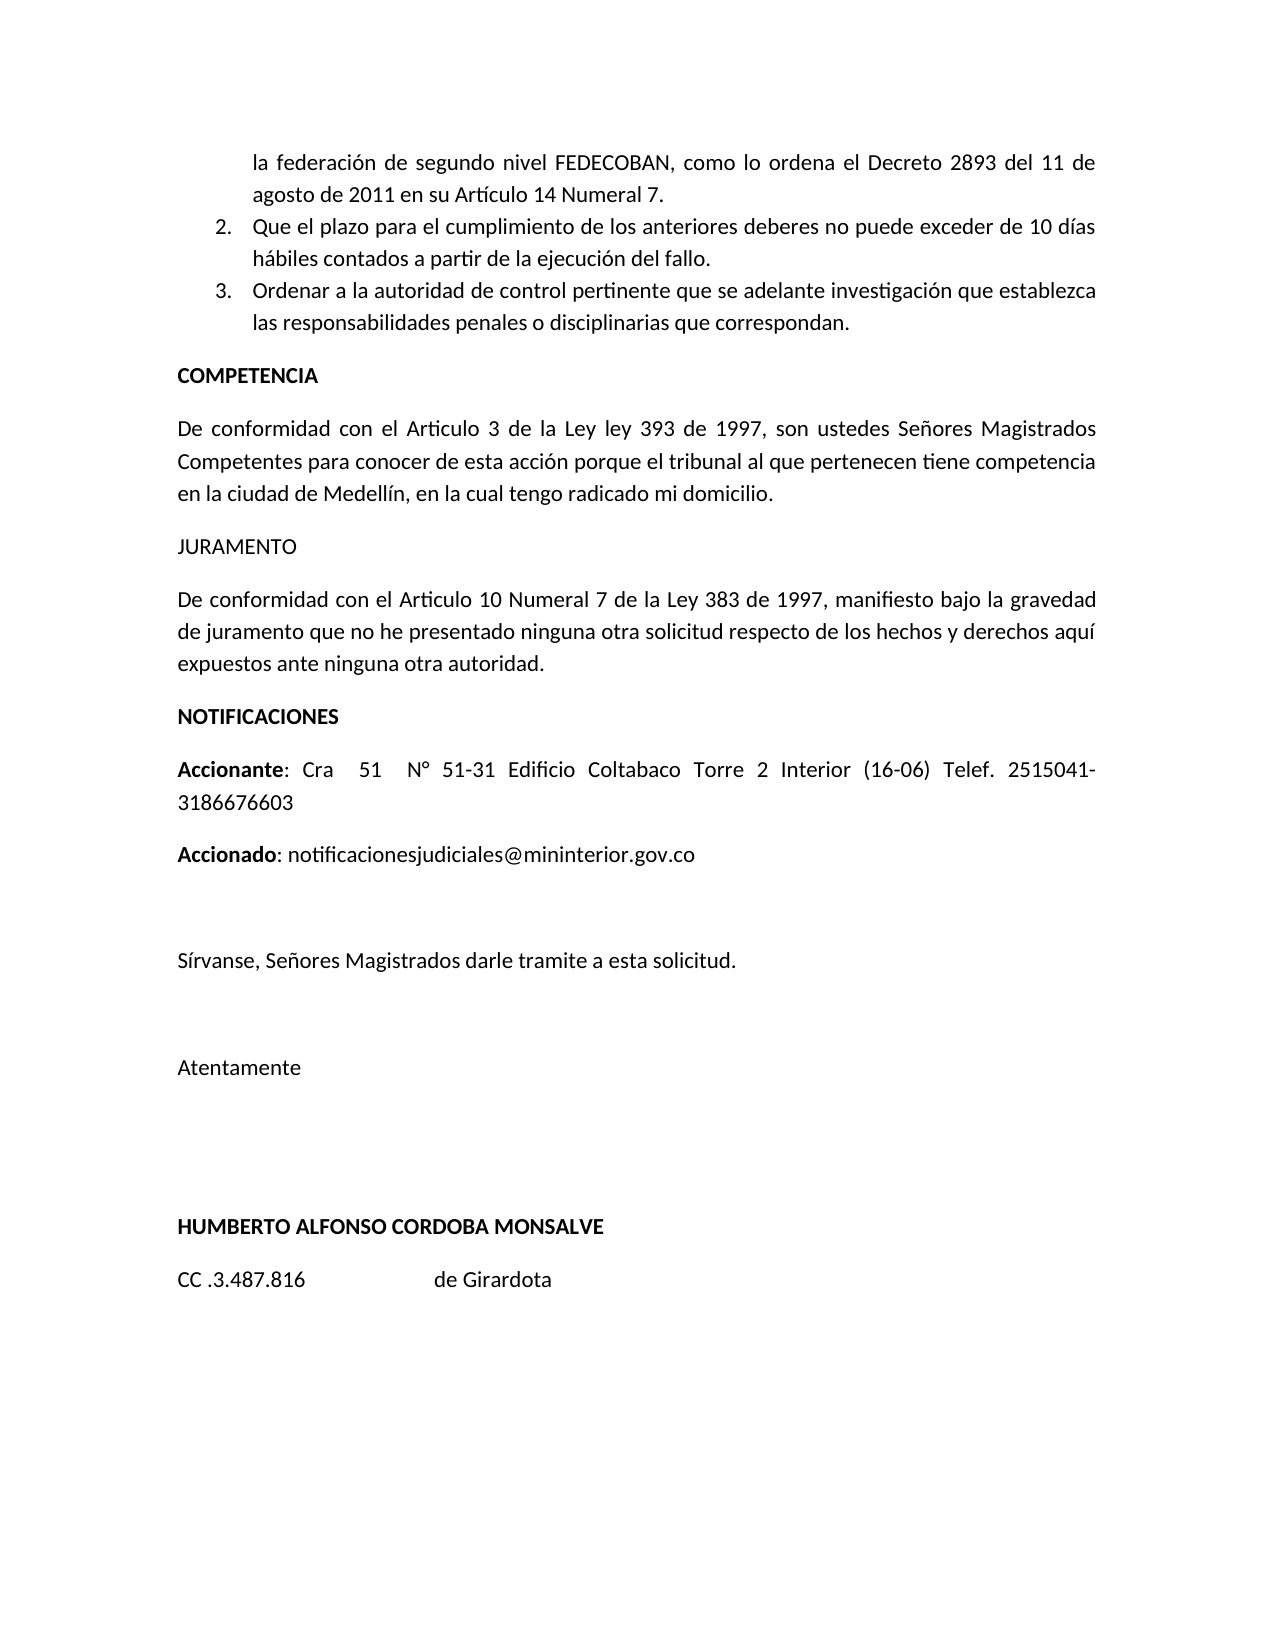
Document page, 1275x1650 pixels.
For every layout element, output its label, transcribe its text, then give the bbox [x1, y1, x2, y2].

text JURAMENTO [177, 532, 1098, 560]
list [215, 148, 1098, 208]
text CC .3.487.816 de Girardota [177, 1265, 1098, 1293]
text De conformidad con el Articulo 3 de la Ley ley 393 de 1997, son ustedes Señores Magistrados Competentes para conocer de esta acción porque el tribunal al que pertenecen tiene competencia en la ciudad de Medellín, en la cual tengo radicado mi domicilio. [177, 414, 1098, 507]
text Atentamente [177, 1053, 1098, 1081]
list Ordenar a la autoridad de control pertinente que se adelante investigación que establezca las responsabilidades penales o disciplinarias que correspondan. [215, 276, 1098, 337]
list Que el plazo para el cumplimiento de los anteriores deberes no puede exceder de 10 días hábiles contados a partir de la ejecución del fallo. [215, 212, 1098, 272]
text Sírvanse, Señores Magistrados darle tramite a esta solicitud. [177, 947, 1098, 975]
text NOTIFICACIONES [177, 702, 1098, 730]
text HUMBERTO ALFONSO CORDOBA MONSALVE [177, 1212, 1098, 1240]
text De conformidad con el Articulo 10 Numeral 7 de la Ley 383 de 1997, manifiesto bajo la gravedad de juramento que no he presentado ninguna otra solicitud respecto de los hechos y derechos aquí expuestos ante ninguna otra autoridad. [177, 585, 1098, 677]
text Accionante: Cra 51 N° 51-31 Edificio Coltabaco Torre 2 Interior (16-06) Telef. 2515041- 3186676603 [177, 755, 1098, 816]
text COMPETENCIA [177, 362, 1098, 389]
text Accionado: notificacionesjudiciales@mininterior.gov.co [177, 841, 1098, 869]
